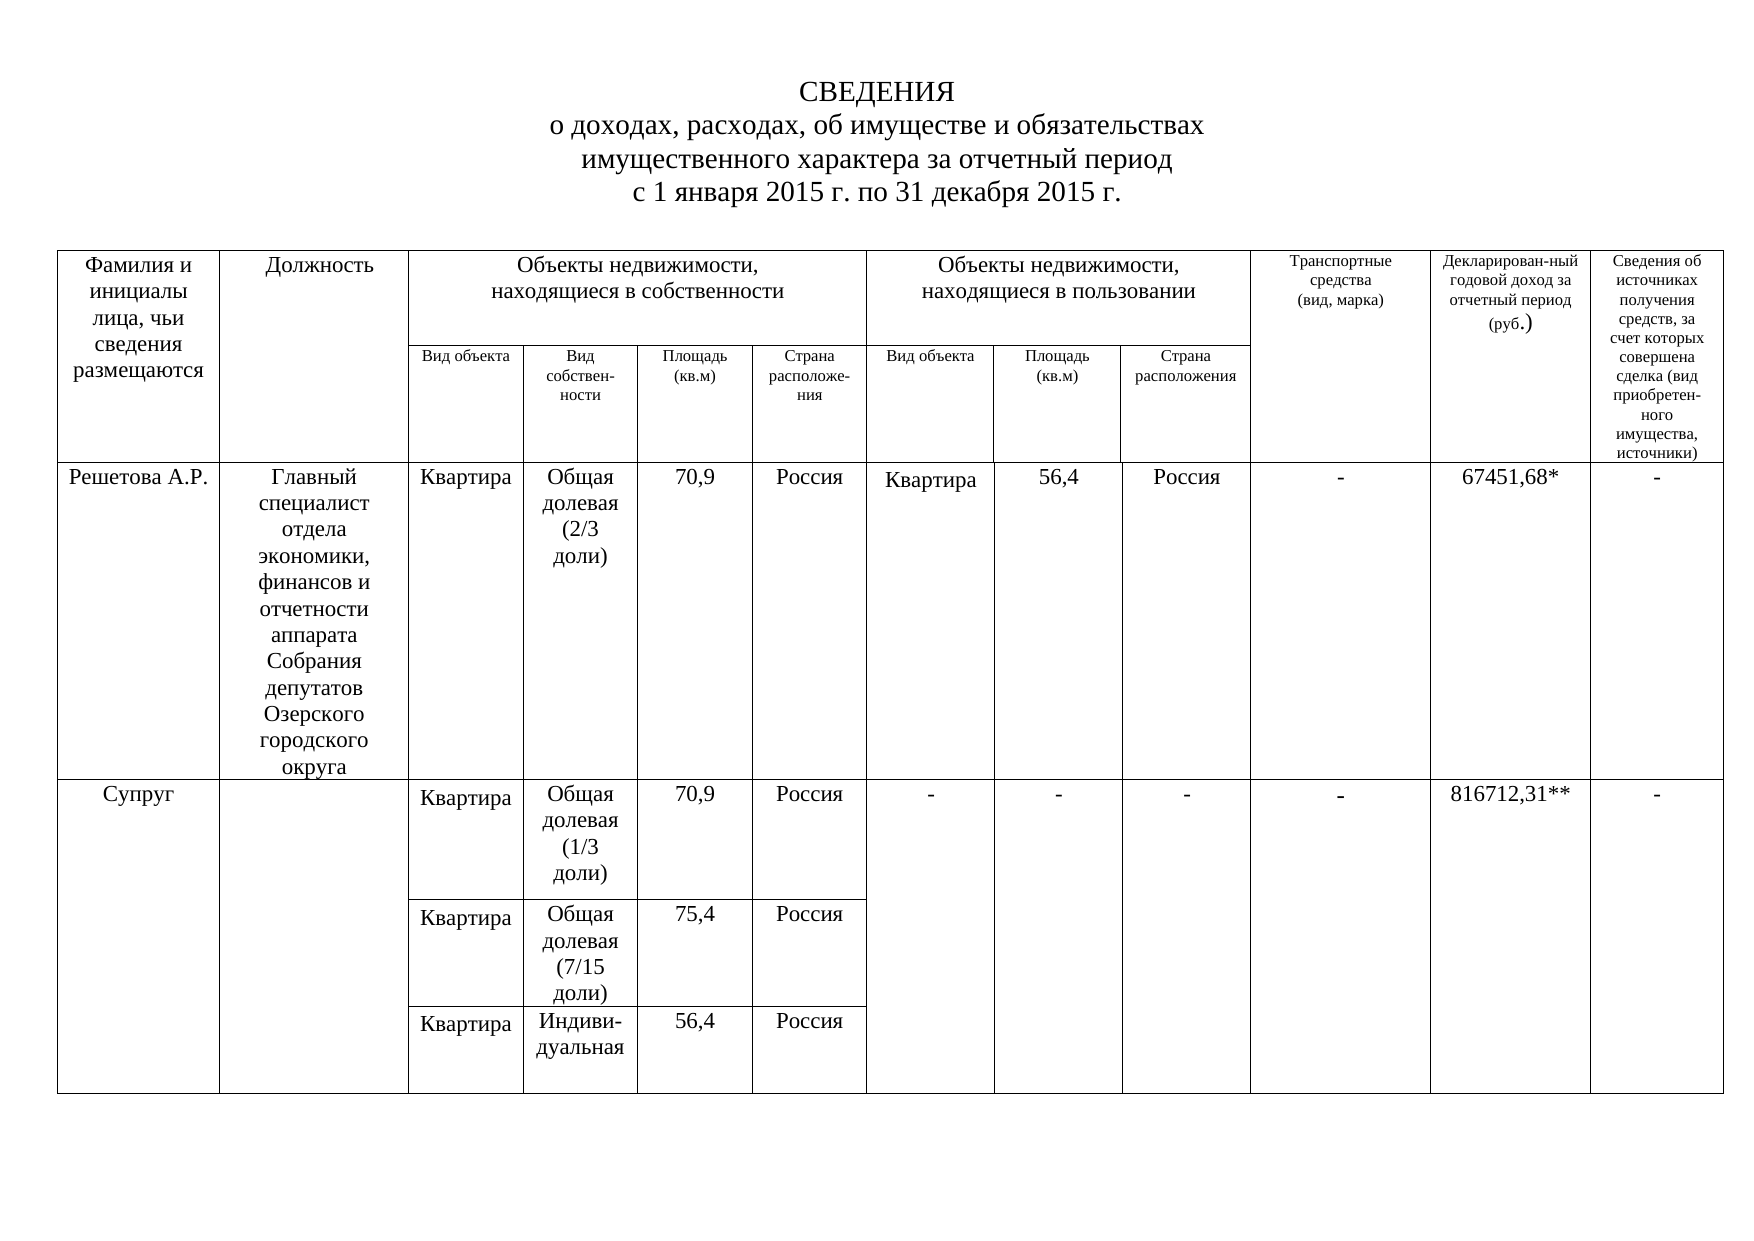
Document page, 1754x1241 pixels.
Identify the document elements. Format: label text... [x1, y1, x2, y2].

table_cell - [1251, 780, 1430, 1093]
table_cell Россия [753, 900, 866, 1006]
table_cell - [1251, 463, 1430, 779]
table_cell Страна расположения [1121, 346, 1250, 462]
text с 1 января 2015 г. по 31 декабря 2015 г. [75, 174, 1679, 208]
table_cell Вид объекта [409, 346, 523, 462]
table_cell Супруг [58, 780, 219, 1093]
table_cell 56,4 [995, 463, 1122, 779]
table_cell 56,4 [638, 1007, 752, 1093]
table_cell 70,9 [638, 780, 752, 899]
text имущественного характера за отчетный период [75, 141, 1679, 174]
table_header Сведения об источниках получения средств, за счет которых совершена сделка (вид приобретен-ного имущества, источники) [1591, 251, 1723, 462]
table_cell Вид объекта [867, 346, 993, 462]
table_cell 67451,68* [1431, 463, 1590, 779]
table_cell - [867, 780, 994, 1093]
table_cell - [995, 780, 1122, 1093]
table_cell Россия [1123, 463, 1250, 779]
table_cell Общая долевая (1/3 доли) [524, 780, 637, 899]
table_cell Россия [753, 463, 866, 779]
table_header Декларирован-ный годовой доход за отчетный период (руб.) [1431, 251, 1590, 462]
table_cell Площадь (кв.м) [994, 346, 1120, 462]
table_cell Квартира [867, 463, 994, 779]
table_cell Площадь (кв.м) [638, 346, 752, 462]
table_cell Индиви-дуальная [524, 1007, 637, 1093]
text СВЕДЕНИЯ [75, 74, 1679, 107]
table_cell Главный специалист отдела экономики, финансов и отчетности аппарата Собрания депутатов Озерского городского округа [220, 463, 408, 779]
table_cell Квартира [409, 780, 523, 899]
table_cell 75,4 [638, 900, 752, 1006]
table_cell Квартира [409, 1007, 523, 1093]
table_header Транспортные средства (вид, марка) [1251, 251, 1430, 462]
table_cell Общая долевая (7/15 доли) [524, 900, 637, 1006]
table_cell Квартира [409, 900, 523, 1006]
table_cell Квартира [409, 463, 523, 779]
table_header Объекты недвижимости, находящиеся в собственности [409, 251, 866, 345]
table_cell [220, 780, 408, 1093]
table_header Фамилия и инициалы лица, чьи сведения размещаются [58, 251, 219, 462]
table_cell - [1591, 463, 1723, 779]
table_cell 70,9 [638, 463, 752, 779]
table_header Должность [220, 251, 408, 462]
table_header Объекты недвижимости, находящиеся в пользовании [867, 251, 1250, 345]
table_cell Решетова А.Р. [58, 463, 219, 779]
text о доходах, расходах, об имуществе и обязательствах [75, 107, 1679, 141]
table_cell Страна расположе-ния [753, 346, 866, 462]
table_cell Россия [753, 780, 866, 899]
table_cell - [1123, 780, 1250, 1093]
table_cell Россия [753, 1007, 866, 1093]
table_cell Общая долевая (2/3 доли) [524, 463, 637, 779]
table_cell Вид собствен-ности [524, 346, 637, 462]
table_cell - [1591, 780, 1723, 1093]
table_cell 816712,31** [1431, 780, 1590, 1093]
